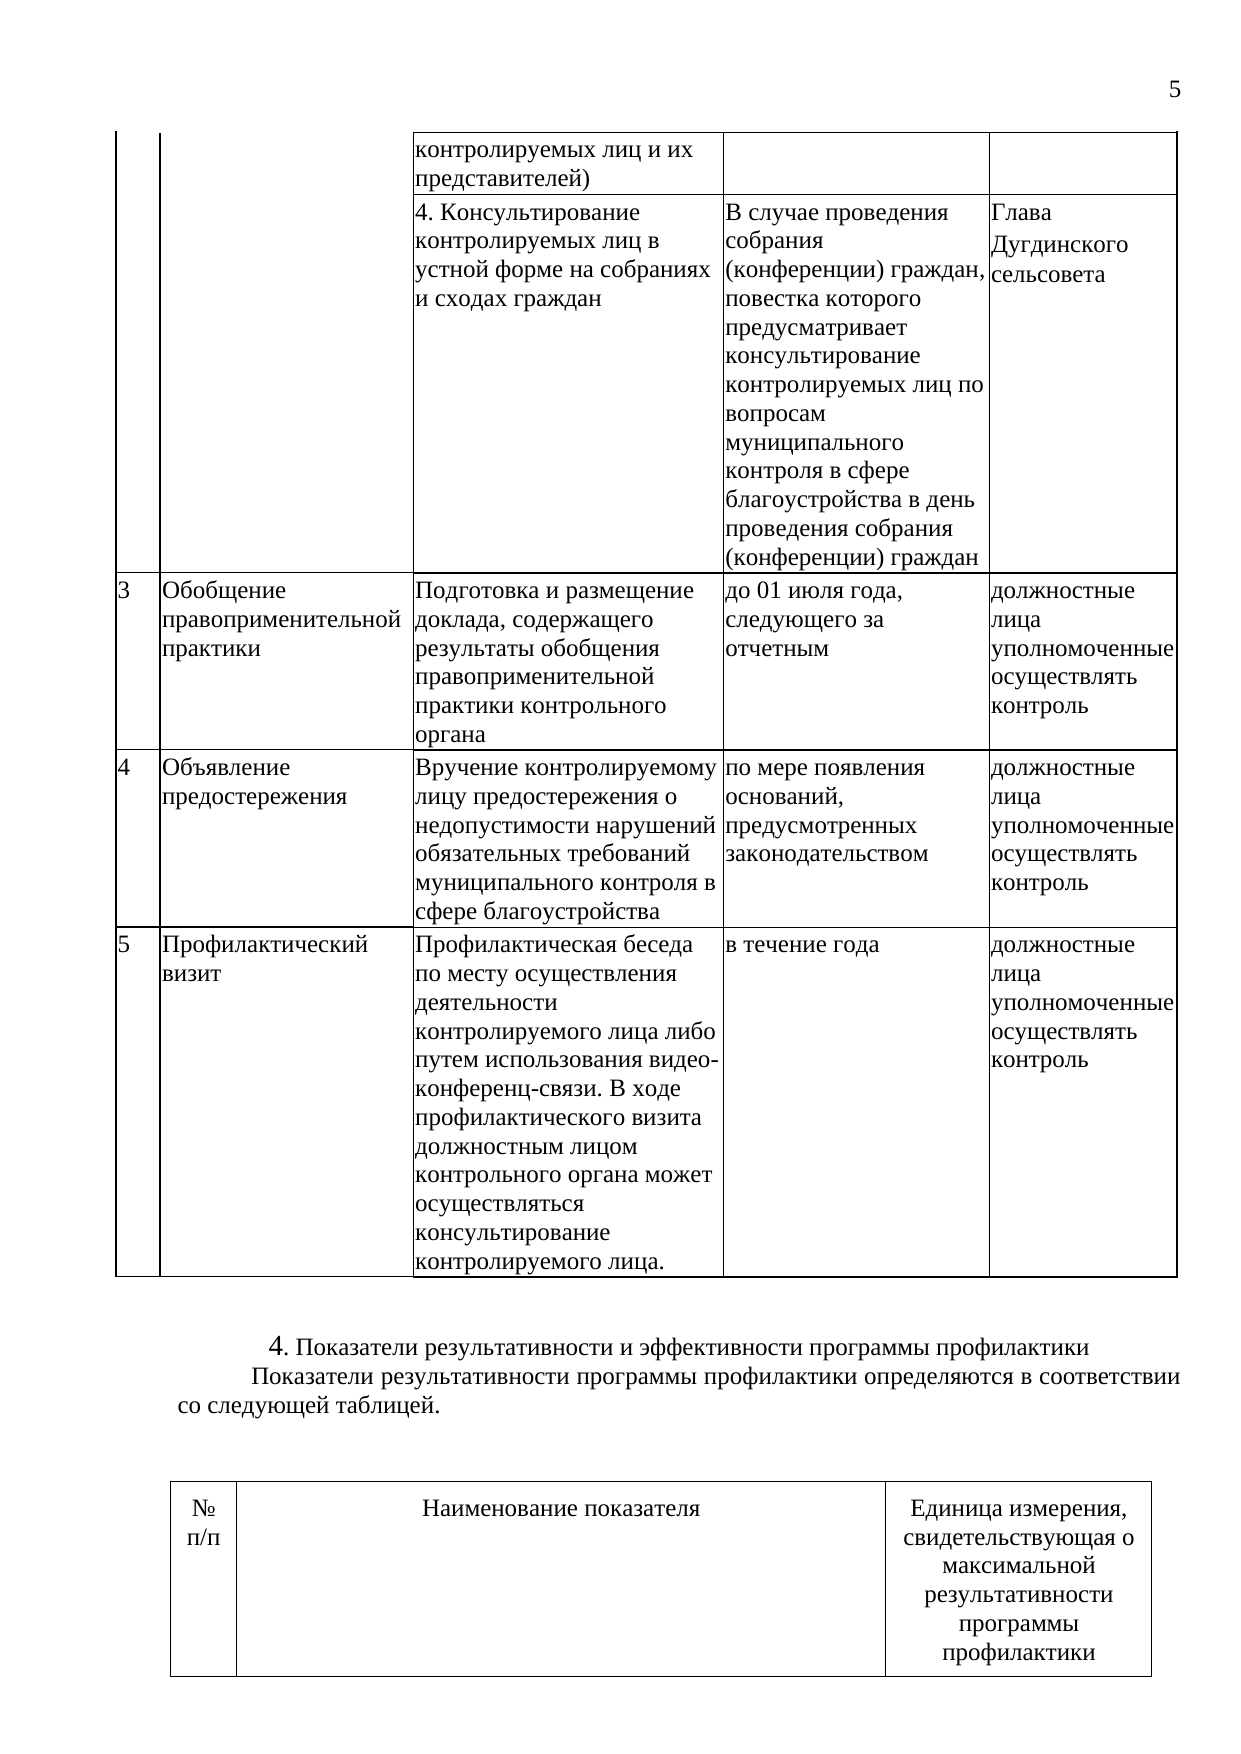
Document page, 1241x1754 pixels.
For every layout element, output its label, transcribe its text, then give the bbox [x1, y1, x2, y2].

table_cell Глава Дугдинского сельсовета [990, 195, 1176, 572]
table_cell [117, 194, 159, 572]
table_cell В случае проведения собрания (конференции) граждан, повестка которого предусматривает консультирование контролируемых лиц по вопросам муниципального контроля в сфере благоустройства в день проведения собрания (конференции) граждан [724, 195, 989, 572]
text 4. Показатели результативности и эффективности программы профилактики [177, 1328, 1181, 1361]
table_cell 4 [117, 750, 159, 926]
table_cell 5 [117, 928, 159, 1276]
table_cell по мере появления оснований, предусмотренных законодательством [724, 751, 989, 926]
table_cell в течение года [724, 928, 989, 1276]
table_cell должностные лица уполномоченные осуществлять контроль [990, 751, 1176, 926]
table_header Наименование показателя [237, 1482, 885, 1676]
table_header Единица измерения, свидетельствующая о максимальной результативности программы профилактики [886, 1482, 1151, 1676]
table_cell [161, 194, 413, 572]
table_cell должностные лица уполномоченные осуществлять контроль [990, 574, 1176, 749]
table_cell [990, 133, 1176, 193]
table_cell до 01 июля года, следующего за отчетным [724, 574, 989, 749]
table_cell должностные лица уполномоченные осуществлять контроль [990, 928, 1176, 1276]
table_cell Обобщение правоприменительной практики [161, 573, 413, 749]
table_cell Профилактический визит [161, 928, 413, 1276]
table_header № п/п [171, 1482, 236, 1676]
table_cell 4. Консультирование контролируемых лиц в устной форме на собраниях и сходах граждан [414, 195, 723, 572]
table_cell Объявление предостережения [161, 750, 413, 926]
text Показатели результативности программы профилактики определяются в соответствии со следующей таблицей. [177, 1361, 1181, 1419]
table_cell 3 [117, 573, 159, 749]
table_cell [724, 133, 989, 193]
